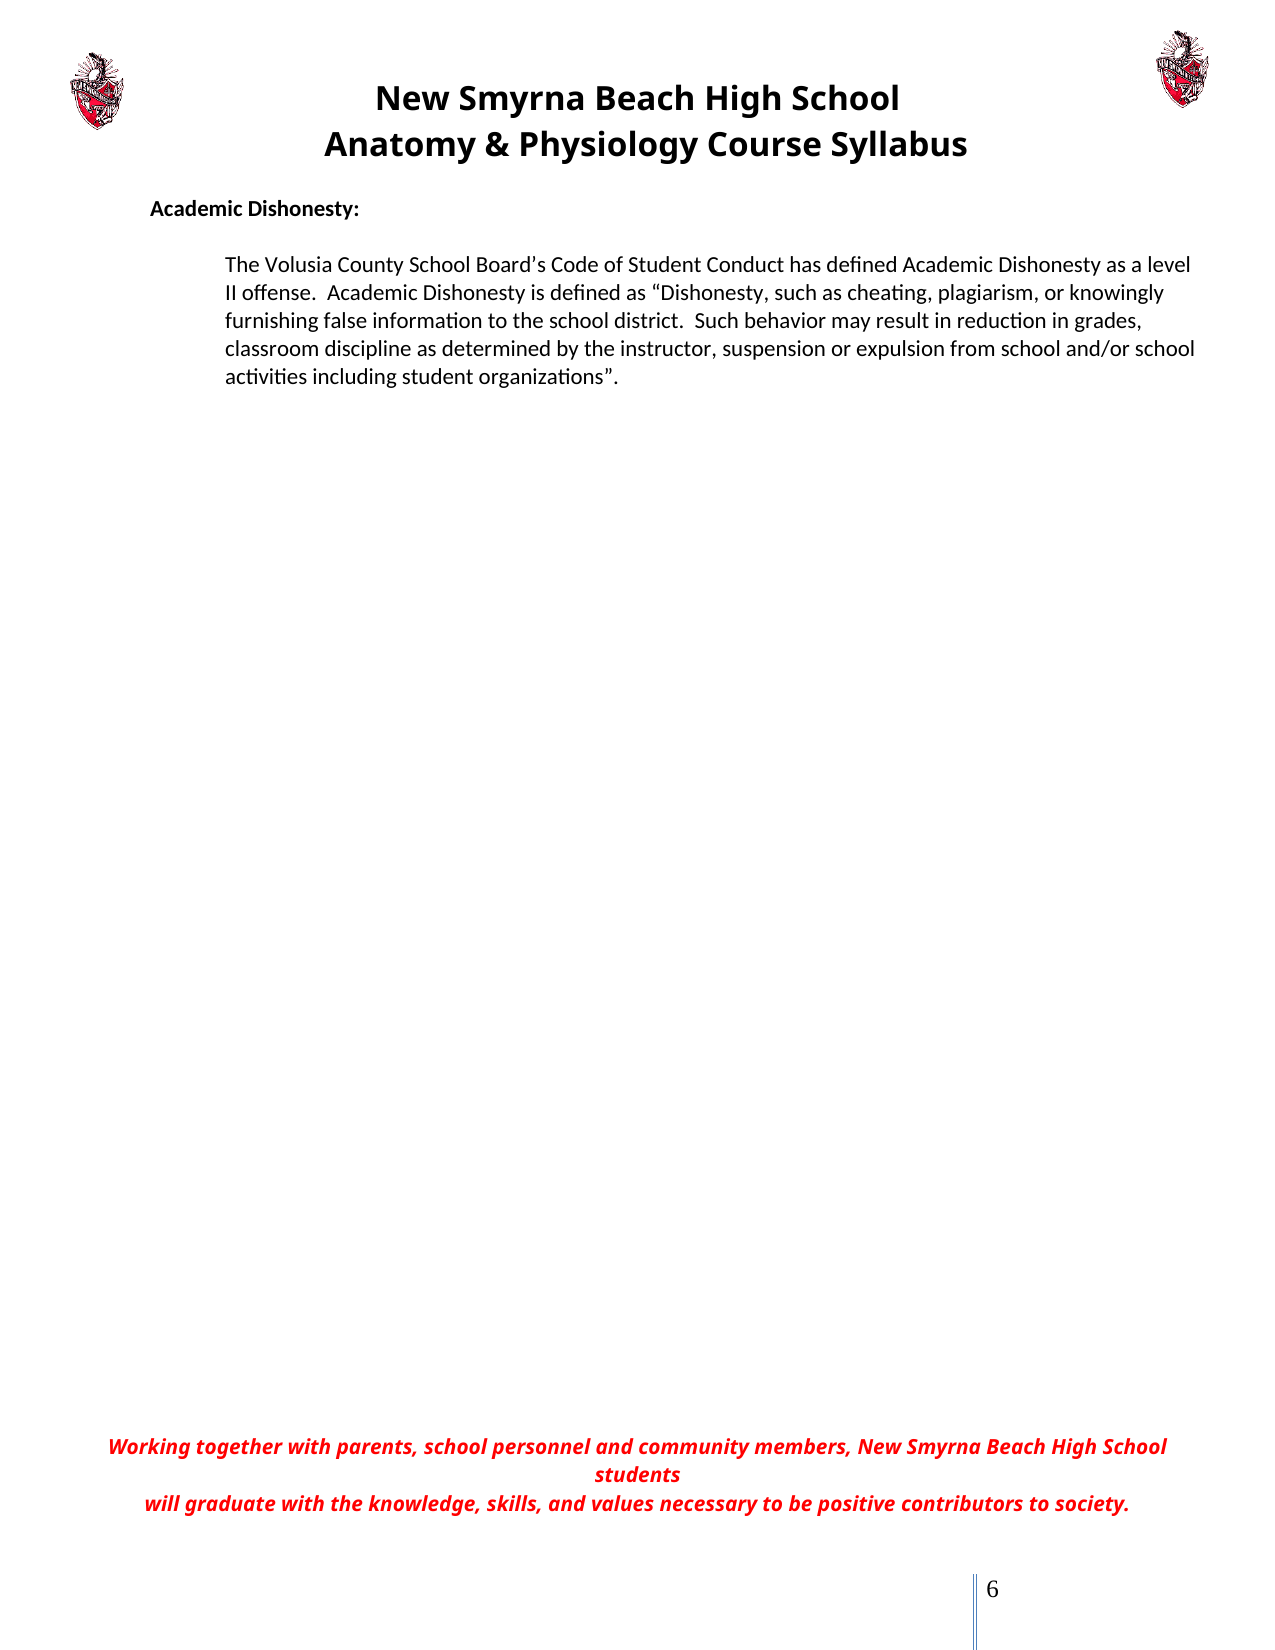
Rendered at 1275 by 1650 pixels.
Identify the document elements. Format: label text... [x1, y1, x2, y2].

text Academic Dishonesty: [75, 194, 1200, 222]
picture [67, 48, 125, 131]
text The Volusia County School Board’s Code of Student Conduct has defined Academic Dishonesty as a level II offense. Academic Dishonesty is defined as “Dishonesty, such as cheating, plagiarism, or knowingly furnishing false information to the school district. Such behavior may result in reduction in grades, classroom discipline as determined by the instructor, suspension or expulsion from school and/or school activities including student organizations”. [225, 250, 1200, 390]
picture [1153, 26, 1211, 109]
